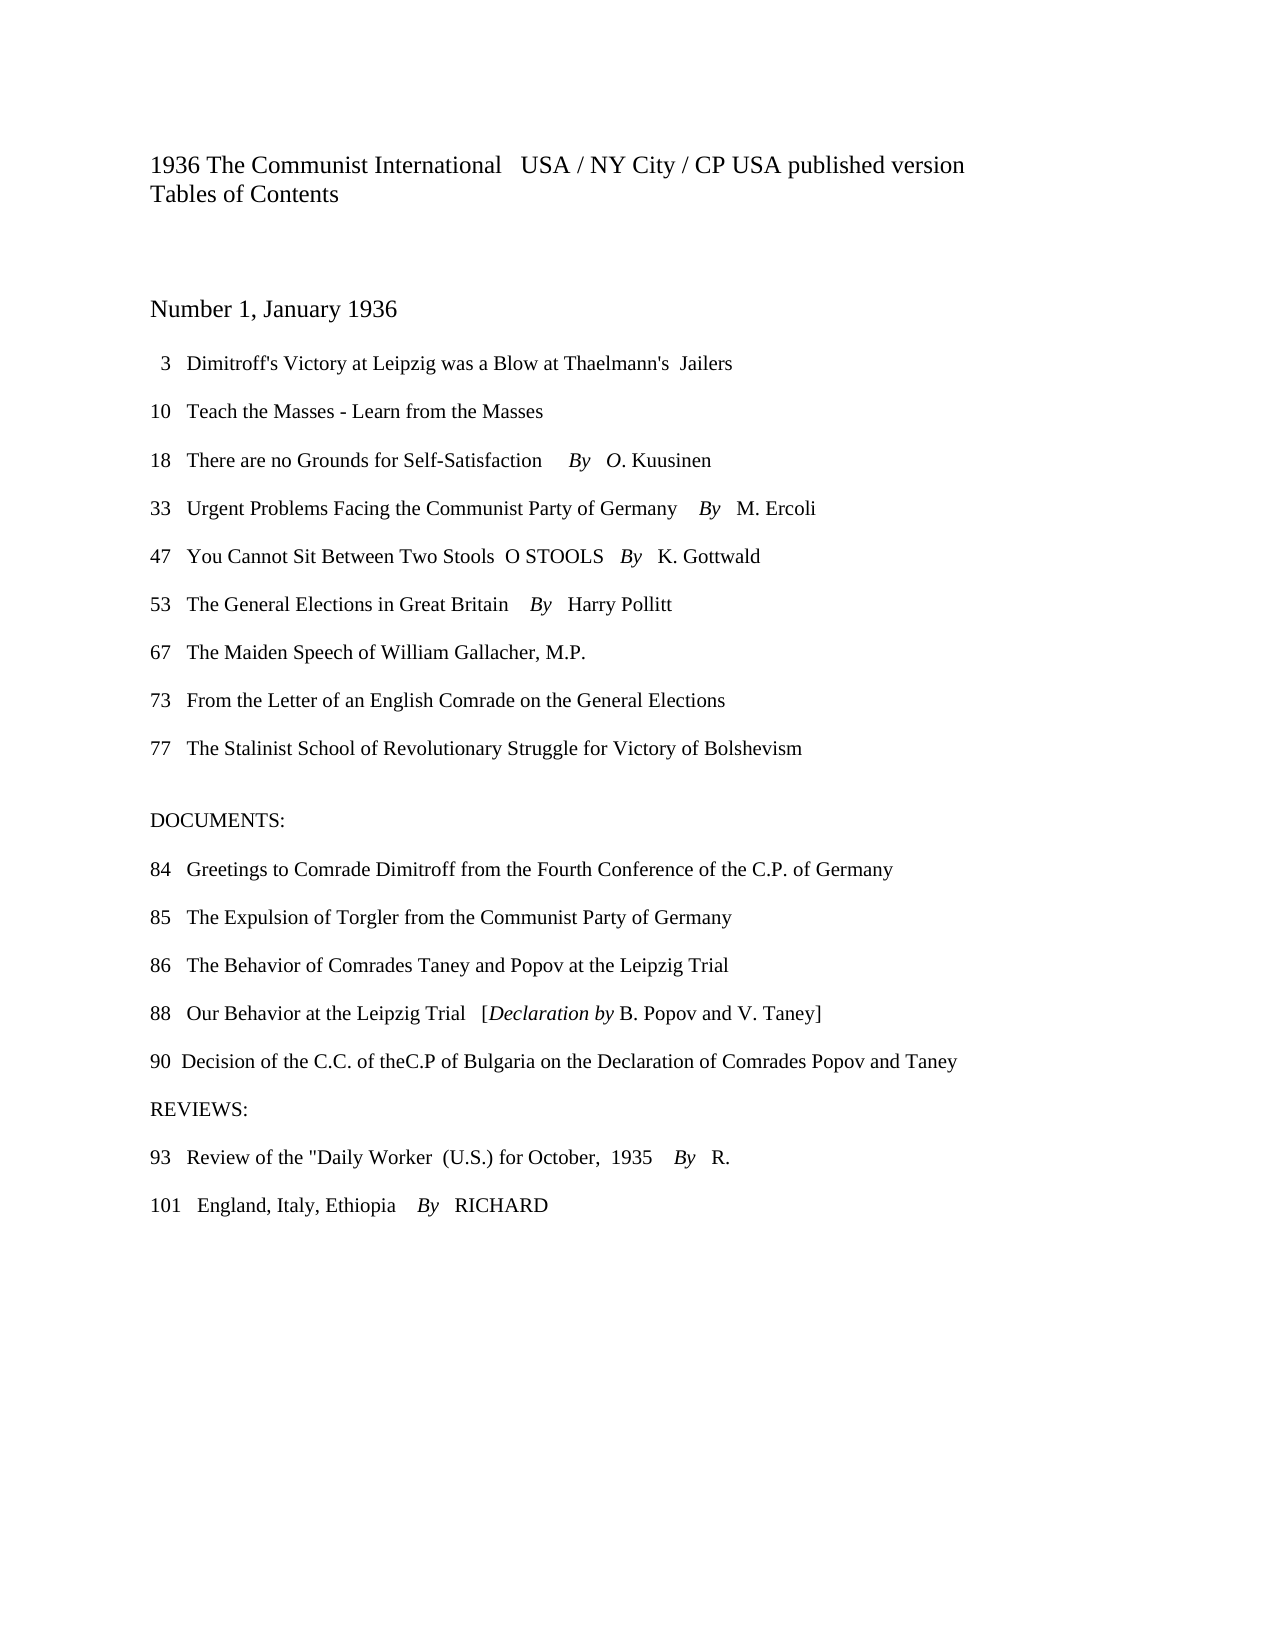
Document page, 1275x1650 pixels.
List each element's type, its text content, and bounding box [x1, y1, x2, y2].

text 33 Urgent Problems Facing the Communist Party of Germany By M. Ercoli [150, 496, 1125, 520]
text 1936 The Communist International USA / NY City / CP USA published version [150, 150, 1125, 179]
text 18 There are no Grounds for Self-Satisfaction By O. Kuusinen [150, 447, 1125, 472]
text Number 1, January 1936 [150, 294, 1125, 322]
text 53 The General Elections in Great Britain By Harry Pollitt [150, 592, 1125, 616]
text DOCUMENTS: [150, 808, 1125, 832]
text 93 Review of the "Daily Worker (U.S.) for October, 1935 By R. [150, 1145, 1125, 1169]
text 84 Greetings to Comrade Dimitroff from the Fourth Conference of the C.P. of Germany [150, 857, 1125, 881]
text 90 Decision of the C.C. of theC.P of Bulgaria on the Declaration of Comrades Popov and Taney [150, 1049, 1125, 1073]
text 73 From the Letter of an English Comrade on the General Elections [150, 688, 1125, 712]
text 3 Dimitroff's Victory at Leipzig was a Blow at Thaelmann's Jailers [150, 351, 1125, 375]
text 47 You Cannot Sit Between Two Stools O STOOLS By K. Gottwald [150, 544, 1125, 568]
text 86 The Behavior of Comrades Taney and Popov at the Leipzig Trial [150, 953, 1125, 977]
text 67 The Maiden Speech of William Gallacher, M.P. [150, 640, 1125, 664]
text 85 The Expulsion of Torgler from the Communist Party of Germany [150, 905, 1125, 929]
text 88 Our Behavior at the Leipzig Trial [Declaration by B. Popov and V. Taney] [150, 1001, 1125, 1025]
text Tables of Contents [150, 179, 1125, 207]
text 10 Teach the Masses - Learn from the Masses [150, 399, 1125, 423]
text REVIEWS: [150, 1097, 1125, 1121]
text 101 England, Italy, Ethiopia By RICHARD [150, 1193, 1125, 1217]
text 77 The Stalinist School of Revolutionary Struggle for Victory of Bolshevism [150, 736, 1125, 760]
